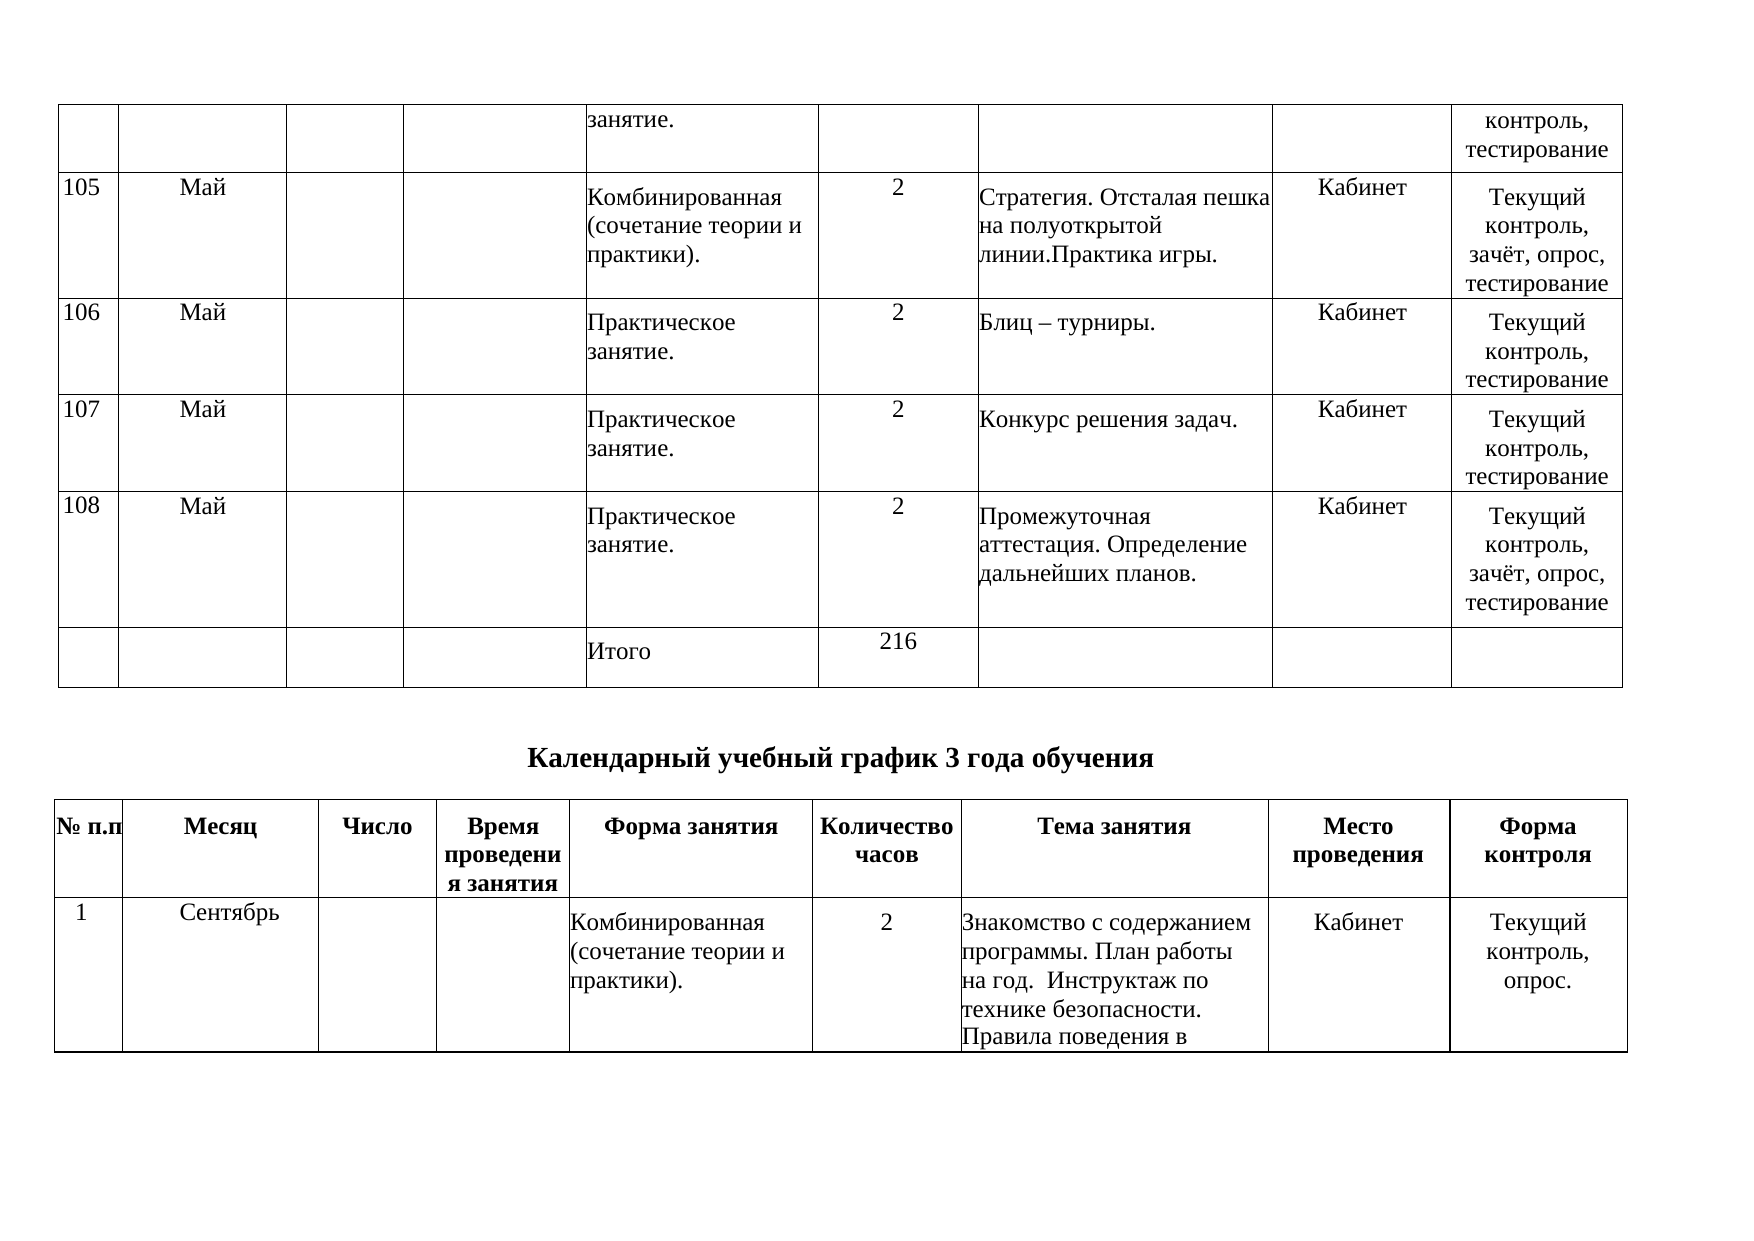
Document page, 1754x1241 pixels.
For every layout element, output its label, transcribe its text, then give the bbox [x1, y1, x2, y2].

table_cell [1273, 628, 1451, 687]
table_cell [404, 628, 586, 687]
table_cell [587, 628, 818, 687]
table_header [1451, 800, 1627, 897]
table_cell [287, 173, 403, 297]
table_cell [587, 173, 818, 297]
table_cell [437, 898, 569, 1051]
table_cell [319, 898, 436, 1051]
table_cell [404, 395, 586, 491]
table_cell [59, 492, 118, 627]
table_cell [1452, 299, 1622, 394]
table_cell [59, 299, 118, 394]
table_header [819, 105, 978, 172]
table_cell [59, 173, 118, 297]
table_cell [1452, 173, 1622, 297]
text Календарный учебный график 3 года обучения [524, 740, 1157, 773]
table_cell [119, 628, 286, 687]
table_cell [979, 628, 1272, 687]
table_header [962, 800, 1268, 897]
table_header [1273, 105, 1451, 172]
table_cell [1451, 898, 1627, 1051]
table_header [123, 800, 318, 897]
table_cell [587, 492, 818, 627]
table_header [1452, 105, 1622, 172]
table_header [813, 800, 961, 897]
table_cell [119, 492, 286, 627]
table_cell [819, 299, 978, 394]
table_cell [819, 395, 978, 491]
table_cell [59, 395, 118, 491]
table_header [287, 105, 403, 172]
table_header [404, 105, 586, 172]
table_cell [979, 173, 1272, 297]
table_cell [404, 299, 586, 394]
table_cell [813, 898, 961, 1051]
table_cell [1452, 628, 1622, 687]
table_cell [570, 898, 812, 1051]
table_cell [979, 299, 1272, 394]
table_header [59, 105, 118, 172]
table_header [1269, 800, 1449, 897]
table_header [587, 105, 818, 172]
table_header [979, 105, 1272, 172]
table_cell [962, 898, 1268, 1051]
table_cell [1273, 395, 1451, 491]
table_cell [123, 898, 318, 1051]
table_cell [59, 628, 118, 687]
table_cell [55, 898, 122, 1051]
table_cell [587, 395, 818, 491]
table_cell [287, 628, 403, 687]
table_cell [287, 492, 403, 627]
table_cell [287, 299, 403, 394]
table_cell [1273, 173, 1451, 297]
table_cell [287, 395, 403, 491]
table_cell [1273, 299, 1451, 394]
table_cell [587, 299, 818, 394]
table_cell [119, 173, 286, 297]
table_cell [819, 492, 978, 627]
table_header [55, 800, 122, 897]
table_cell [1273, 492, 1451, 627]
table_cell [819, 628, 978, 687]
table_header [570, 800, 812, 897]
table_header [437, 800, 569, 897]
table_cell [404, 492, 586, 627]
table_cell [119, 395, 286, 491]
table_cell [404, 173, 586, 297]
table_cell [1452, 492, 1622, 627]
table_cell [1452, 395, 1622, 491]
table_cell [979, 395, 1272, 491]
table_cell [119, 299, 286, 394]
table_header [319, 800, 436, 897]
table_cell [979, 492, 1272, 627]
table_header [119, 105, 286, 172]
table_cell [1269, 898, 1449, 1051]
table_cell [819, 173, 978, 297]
